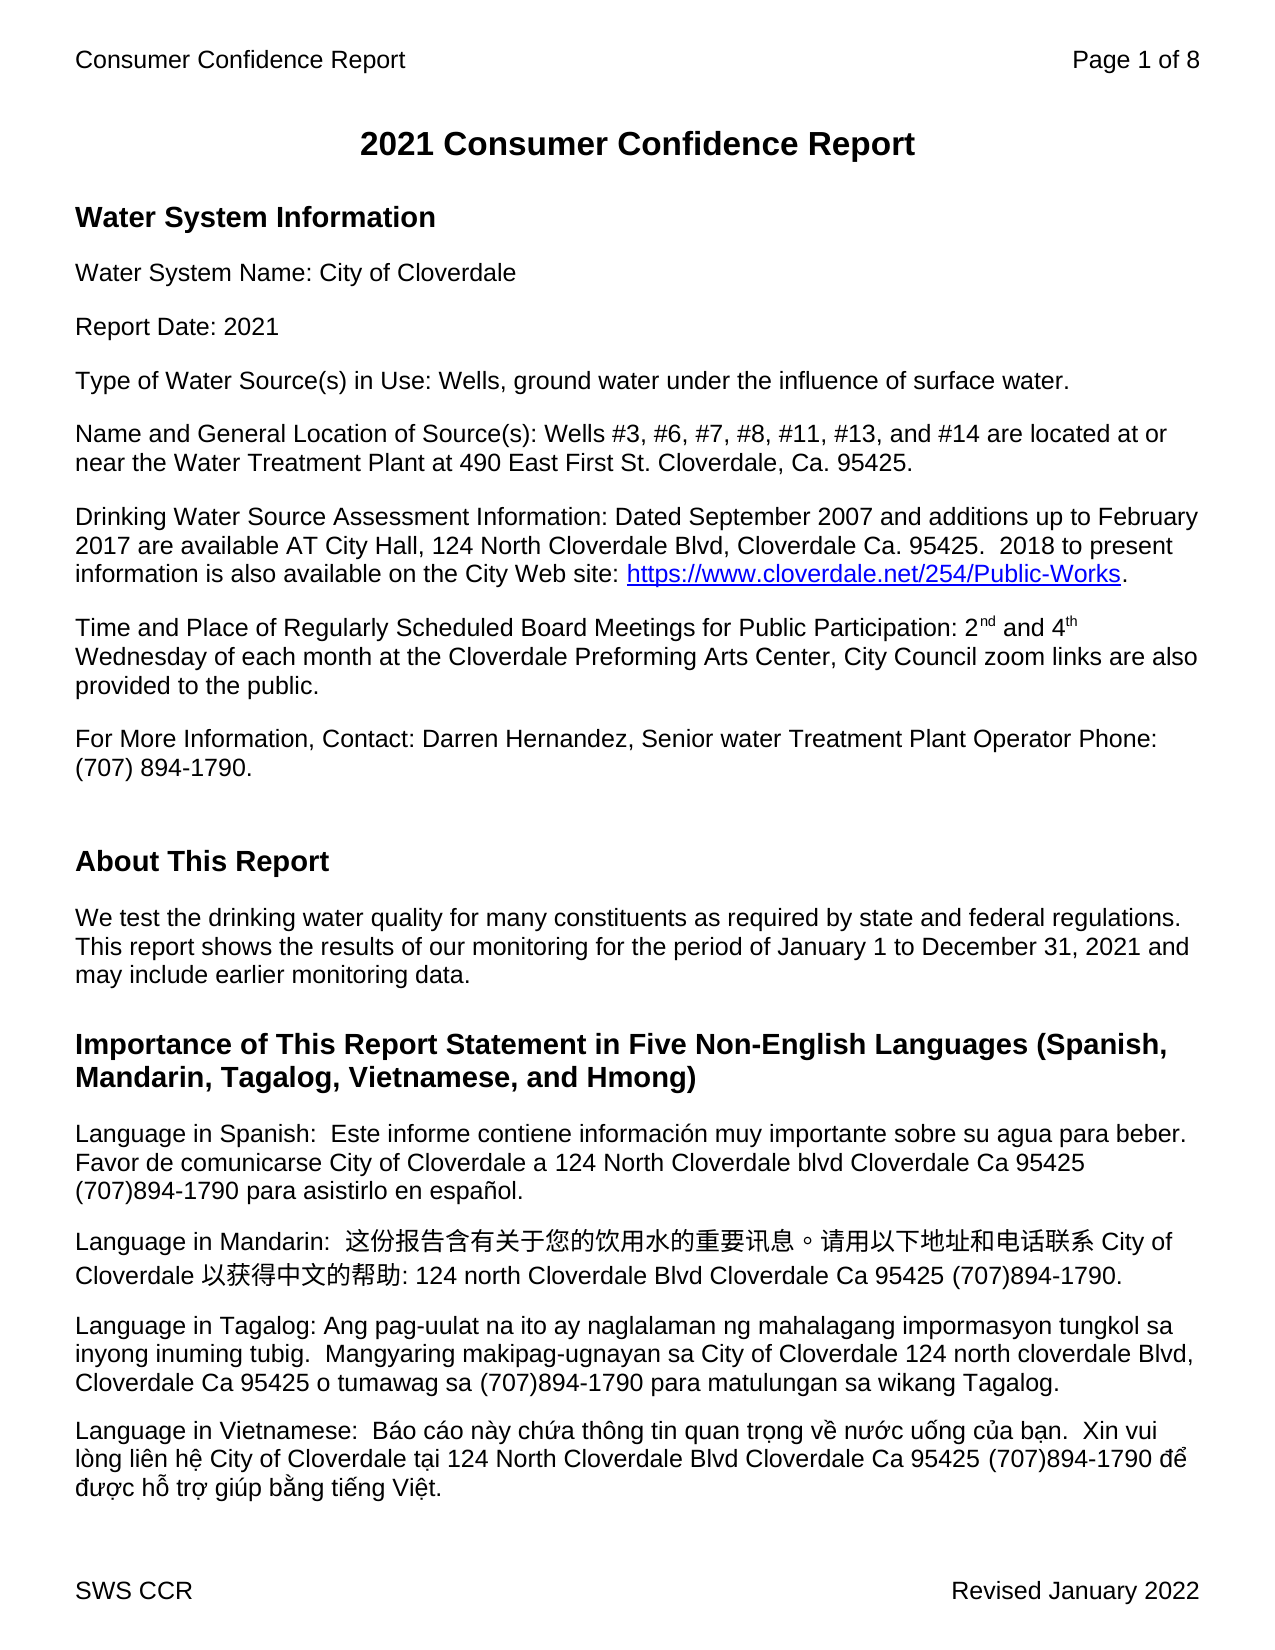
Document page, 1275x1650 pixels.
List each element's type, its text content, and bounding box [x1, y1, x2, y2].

text We test the drinking water quality for many constituents as required by state and federal regulations. This report shows the results of our monitoring for the period of January 1 to December 31, 2021 and may include earlier monitoring data. [75, 903, 1200, 989]
subtitle Water System Information [75, 200, 1200, 233]
text Name and General Location of Source(s): Wells #3, #6, #7, #8, #11, #13, and #14 are located at or near the Water Treatment Plant at 490 East First St. Cloverdale, Ca. 95425. [75, 419, 1200, 477]
text Report Date: 2021 [75, 312, 1200, 341]
text Language in Spanish: Este informe contiene información muy importante sobre su agua para beber. Favor de comunicarse City of Cloverdale a 124 North Cloverdale blvd Cloverdale Ca 95425 (707)894-1790 para asistirlo en español. [75, 1119, 1200, 1205]
text Language in Mandarin: 这份报告含有关于您的饮用水的重要讯息。请用以下地址和电话联系 City of Cloverdale 以获得中文的帮助: 124 north Cloverdale Blvd Cloverdale Ca 95425 (707)894-1790. [75, 1224, 1200, 1292]
text Language in Vietnamese: Báo cáo này chứa thông tin quan trọng về nước uống của bạn. Xin vui lòng liên hệ City of Cloverdale tại 124 North Cloverdale Blvd Cloverdale Ca 95425 (707)894-1790 để được hỗ trợ giúp bằng tiếng Việt. [75, 1416, 1200, 1502]
text Language in Tagalog: Ang pag-uulat na ito ay naglalaman ng mahalagang impormasyon tungkol sa inyong inuming tubig. Mangyaring makipag-ugnayan sa City of Cloverdale 124 north cloverdale Blvd, Cloverdale Ca 95425 o tumawag sa (707)894-1790 para matulungan sa wikang Tagalog. [75, 1311, 1200, 1397]
text For More Information, Contact: Darren Hernandez, Senior water Treatment Plant Operator Phone: (707) 894-1790. [75, 724, 1200, 782]
subtitle 2021 Consumer Confidence Report [75, 124, 1200, 162]
subtitle Importance of This Report Statement in Five Non-English Languages (Spanish, Mandarin, Tagalog, Vietnamese, and Hmong) [75, 1027, 1200, 1094]
text Type of Water Source(s) in Use: Wells, ground water under the influence of surface water. [75, 366, 1200, 394]
subtitle About This Report [75, 844, 1200, 878]
text Drinking Water Source Assessment Information: Dated September 2007 and additions up to February 2017 are available AT City Hall, 124 North Cloverdale Blvd, Cloverdale Ca. 95425. 2018 to present information is also available on the City Web site: https://www.cloverdale.net/254/Public-Works. [75, 502, 1200, 588]
text Water System Name: City of Cloverdale [75, 258, 1200, 287]
text Time and Place of Regularly Scheduled Board Meetings for Public Participation: 2nd and 4th Wednesday of each month at the Cloverdale Preforming Arts Center, City Council zoom links are also provided to the public. [75, 613, 1200, 699]
